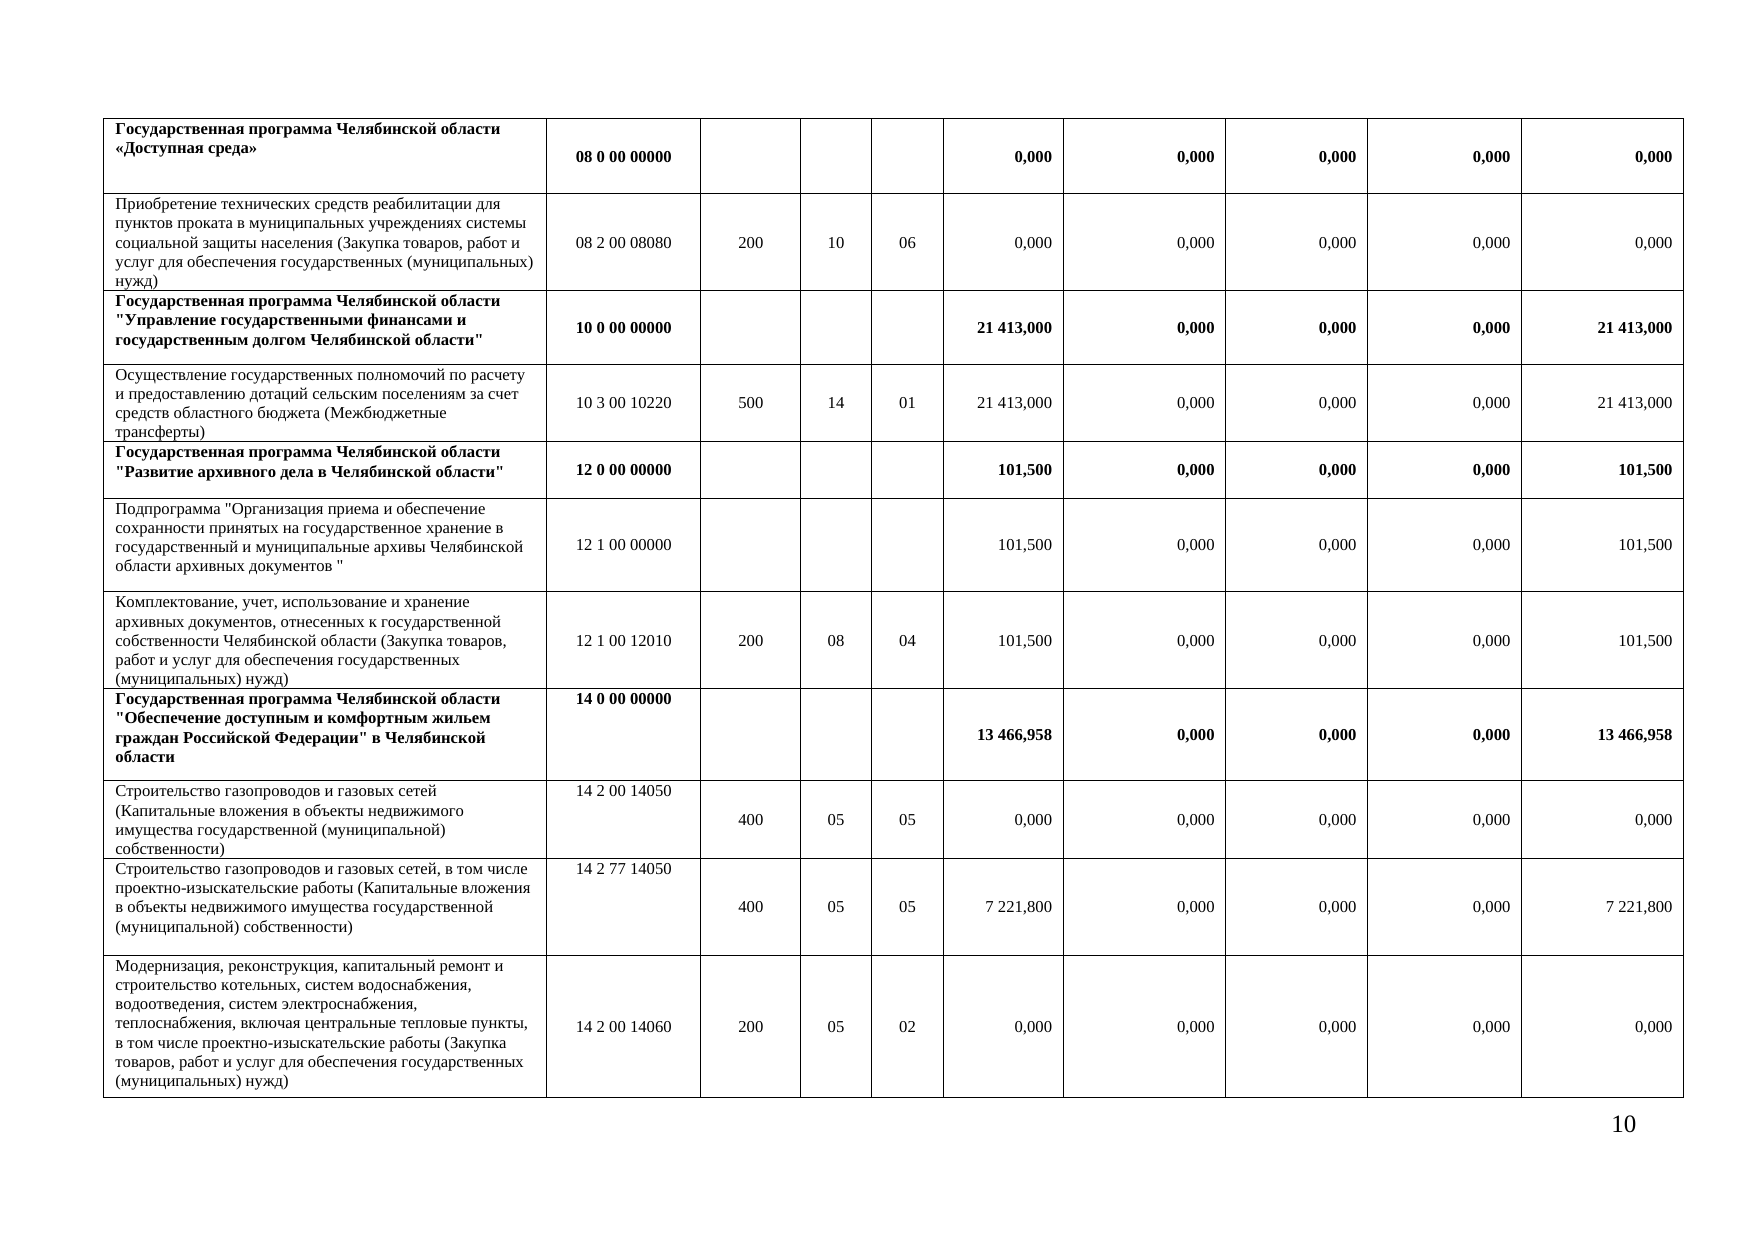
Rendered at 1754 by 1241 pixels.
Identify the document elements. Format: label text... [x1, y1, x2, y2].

table_cell 0,000 [1226, 291, 1367, 363]
table_cell [801, 689, 871, 780]
table_cell 21 413,000 [944, 291, 1063, 363]
table_cell 12 1 00 12010 [547, 592, 700, 688]
table_cell Приобретение технических средств реабилитации для пунктов проката в муниципальных учреждениях системы социальной защиты населения (Закупка товаров, работ и услуг для обеспечения государственных (муниципальных) нужд) [104, 194, 546, 290]
table_cell 0,000 [1064, 442, 1225, 497]
table_cell [701, 689, 800, 780]
table_cell 0,000 [1522, 781, 1683, 858]
table_cell 200 [701, 194, 800, 290]
table_cell [701, 119, 800, 193]
table_cell [701, 442, 800, 497]
table_cell 0,000 [1226, 859, 1367, 955]
table_cell 0,000 [1368, 365, 1521, 441]
table_cell [872, 119, 943, 193]
table_cell 21 413,000 [944, 365, 1063, 441]
table_cell 0,000 [1368, 442, 1521, 497]
table_cell 101,500 [1522, 499, 1683, 591]
table_cell [872, 442, 943, 497]
table_cell [872, 291, 943, 363]
table_cell Государственная программа Челябинской области «Доступная среда» [104, 119, 546, 193]
table_cell 200 [701, 592, 800, 688]
table_cell 0,000 [1522, 119, 1683, 193]
table_cell 0,000 [1226, 689, 1367, 780]
table_cell [801, 442, 871, 497]
table_cell 0,000 [1064, 499, 1225, 591]
table_cell 0,000 [1064, 689, 1225, 780]
table_cell 0,000 [1064, 365, 1225, 441]
table_cell Строительство газопроводов и газовых сетей, в том числе проектно-изыскательские работы (Капитальные вложения в объекты недвижимого имущества государственной (муниципальной) собственности) [104, 859, 546, 955]
table_cell 08 [801, 592, 871, 688]
table_cell Строительство газопроводов и газовых сетей (Капитальные вложения в объекты недвижимого имущества государственной (муниципальной) собственности) [104, 781, 546, 858]
table_cell 0,000 [1368, 689, 1521, 780]
table_cell 0,000 [1368, 592, 1521, 688]
table_cell [801, 499, 871, 591]
table_cell 14 2 77 14050 [547, 859, 700, 955]
table_cell 101,500 [1522, 592, 1683, 688]
table_cell 05 [872, 781, 943, 858]
table_cell 0,000 [1064, 119, 1225, 193]
table_cell Государственная программа Челябинской области "Обеспечение доступным и комфортным жильем граждан Российской Федерации" в Челябинской области [104, 689, 546, 780]
table_cell 0,000 [1368, 291, 1521, 363]
table_cell Подпрограмма "Организация приема и обеспечение сохранности принятых на государственное хранение в государственный и муниципальные архивы Челябинской области архивных документов " [104, 499, 546, 591]
table_cell 0,000 [1368, 781, 1521, 858]
table_cell 08 2 00 08080 [547, 194, 700, 290]
table_cell 04 [872, 592, 943, 688]
table_cell 21 413,000 [1522, 365, 1683, 441]
table_cell 05 [801, 859, 871, 955]
table_cell Государственная программа Челябинской области "Развитие архивного дела в Челябинской области" [104, 442, 546, 497]
table_cell 10 3 00 10220 [547, 365, 700, 441]
table_cell 13 466,958 [944, 689, 1063, 780]
table_cell [701, 499, 800, 591]
table_cell Осуществление государственных полномочий по расчету и предоставлению дотаций сельским поселениям за счет средств областного бюджета (Межбюджетные трансферты) [104, 365, 546, 441]
table_cell 0,000 [1226, 119, 1367, 193]
table_cell [801, 291, 871, 363]
table_cell [872, 689, 943, 780]
table_cell 01 [872, 365, 943, 441]
table_cell 0,000 [944, 119, 1063, 193]
table_cell 14 2 00 14050 [547, 781, 700, 858]
table_cell 0,000 [1226, 442, 1367, 497]
table_cell 0,000 [1064, 859, 1225, 955]
table_cell 101,500 [1522, 442, 1683, 497]
table_cell 14 2 00 14060 [547, 956, 700, 1097]
table_cell 7 221,800 [944, 859, 1063, 955]
table_cell 500 [701, 365, 800, 441]
table_cell 0,000 [1226, 499, 1367, 591]
table_cell 12 1 00 00000 [547, 499, 700, 591]
table_cell 21 413,000 [1522, 291, 1683, 363]
table_cell 02 [872, 956, 943, 1097]
table_cell 0,000 [1064, 291, 1225, 363]
table_cell 0,000 [1368, 859, 1521, 955]
table_cell 0,000 [1226, 956, 1367, 1097]
table_cell 0,000 [1368, 119, 1521, 193]
table_cell 0,000 [944, 956, 1063, 1097]
table_cell 400 [701, 781, 800, 858]
table_cell [701, 291, 800, 363]
table_cell 101,500 [944, 592, 1063, 688]
table_cell 0,000 [1368, 956, 1521, 1097]
table_cell 0,000 [1368, 499, 1521, 591]
table_cell 0,000 [1522, 956, 1683, 1097]
table_cell 101,500 [944, 499, 1063, 591]
table_cell 05 [801, 956, 871, 1097]
table_cell 0,000 [944, 194, 1063, 290]
table_cell 0,000 [1226, 781, 1367, 858]
table_cell 0,000 [1522, 194, 1683, 290]
table_cell 200 [701, 956, 800, 1097]
table_cell 0,000 [1226, 194, 1367, 290]
table_cell 0,000 [1368, 194, 1521, 290]
table_cell [801, 119, 871, 193]
table_cell 14 0 00 00000 [547, 689, 700, 780]
table_cell 10 [801, 194, 871, 290]
table_cell 101,500 [944, 442, 1063, 497]
table_cell 7 221,800 [1522, 859, 1683, 955]
table_cell 14 [801, 365, 871, 441]
table_cell Комплектование, учет, использование и хранение архивных документов, отнесенных к государственной собственности Челябинской области (Закупка товаров, работ и услуг для обеспечения государственных (муниципальных) нужд) [104, 592, 546, 688]
table_cell 13 466,958 [1522, 689, 1683, 780]
table_cell 400 [701, 859, 800, 955]
table_cell Государственная программа Челябинской области "Управление государственными финансами и государственным долгом Челябинской области" [104, 291, 546, 363]
table_cell 05 [872, 859, 943, 955]
table_cell 05 [801, 781, 871, 858]
table_cell 0,000 [1064, 592, 1225, 688]
table_cell 0,000 [1064, 194, 1225, 290]
table_cell 0,000 [1226, 365, 1367, 441]
table_cell 0,000 [1064, 781, 1225, 858]
table_cell 10 0 00 00000 [547, 291, 700, 363]
table_cell 0,000 [1064, 956, 1225, 1097]
table_cell 12 0 00 00000 [547, 442, 700, 497]
table_cell [872, 499, 943, 591]
table_cell 0,000 [944, 781, 1063, 858]
table_cell 0,000 [1226, 592, 1367, 688]
table_cell 06 [872, 194, 943, 290]
table_cell 08 0 00 00000 [547, 119, 700, 193]
